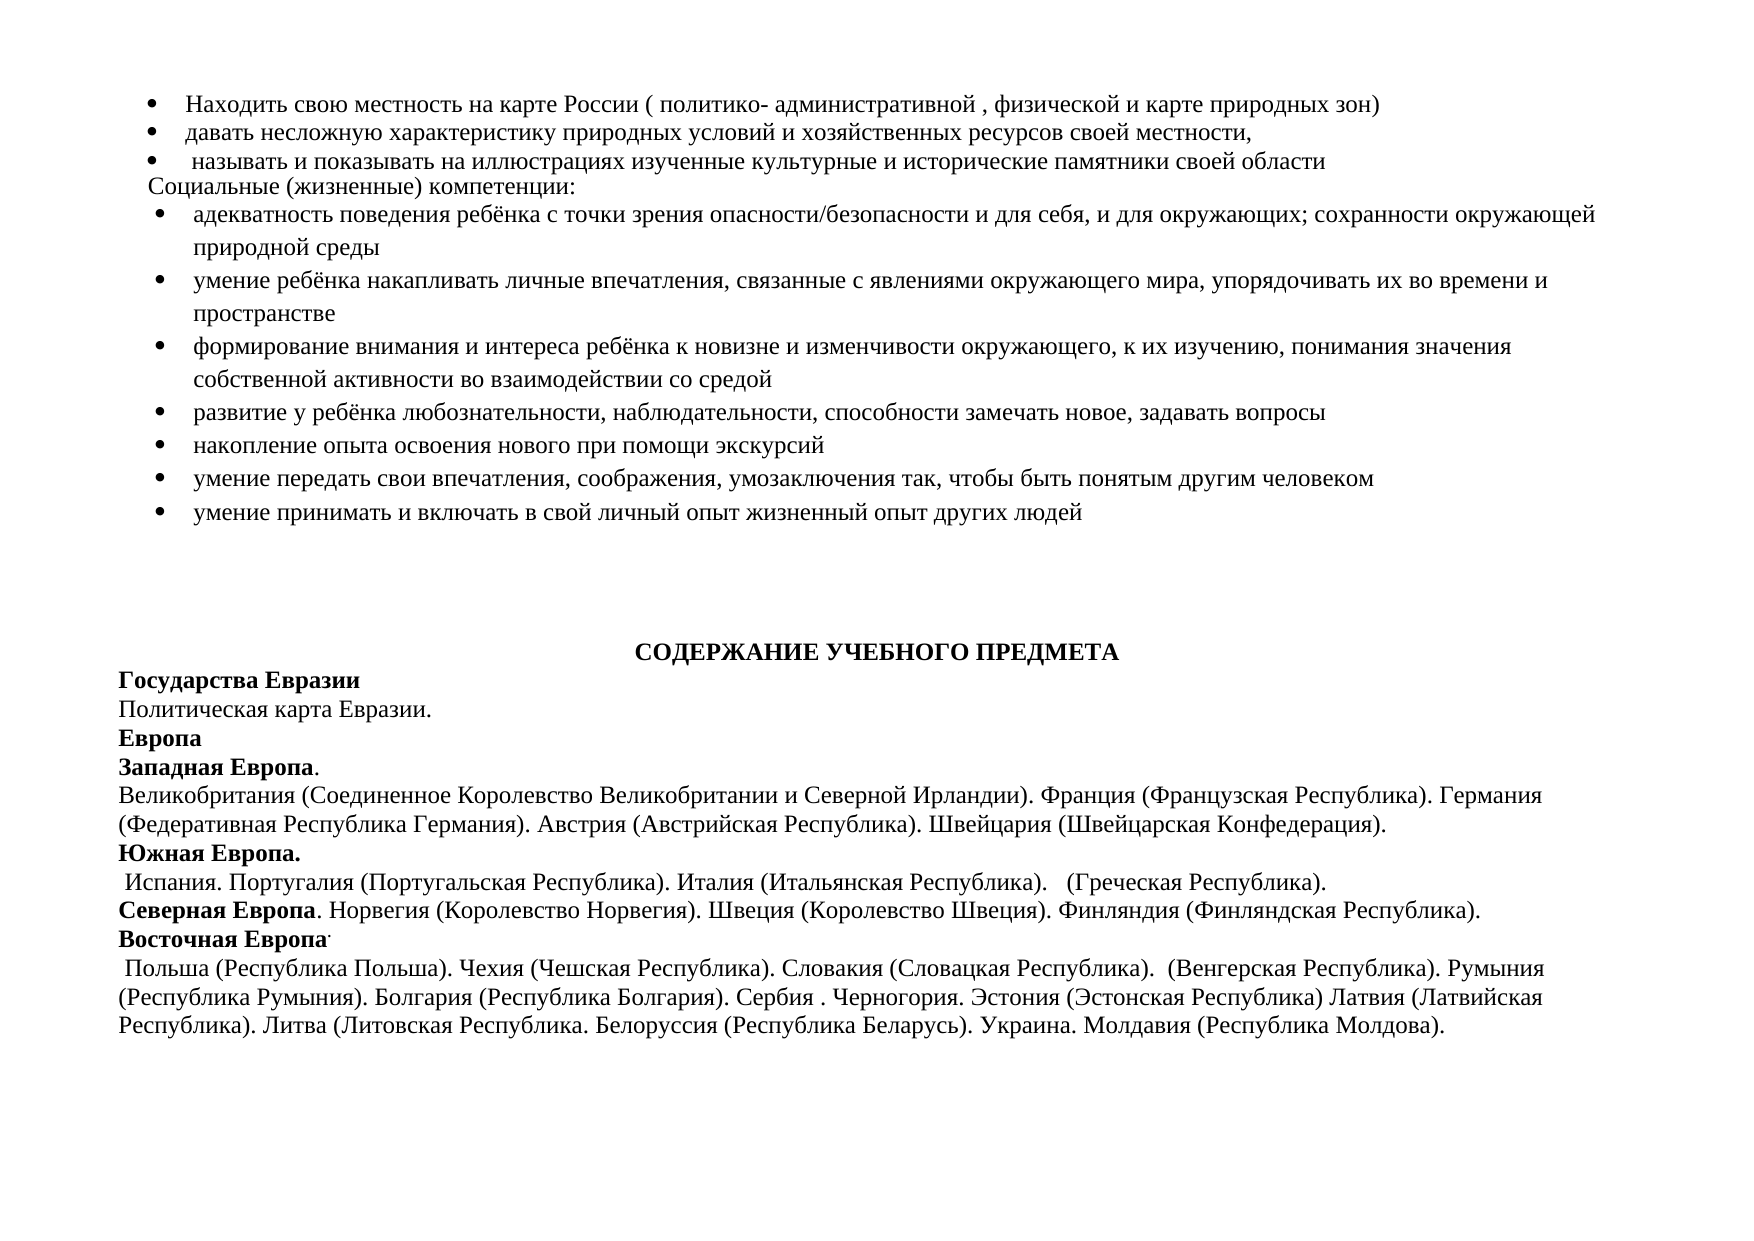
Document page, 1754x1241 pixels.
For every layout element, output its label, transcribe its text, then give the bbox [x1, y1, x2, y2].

list называть и показывать на иллюстрациях изученные культурные и исторические памятники своей области [148, 146, 1636, 175]
list адекватность поведения ребёнка с точки зрения опасности/безопасности и для себя, и для окружающих; сохранности окружающей природной среды [156, 199, 1636, 261]
list Находить свою местность на карте России ( политико- административной , физической и карте природных зон) [148, 89, 1636, 117]
text Западная Европа. [118, 752, 1636, 780]
text Великобритания (Соединенное Королевство Великобритании и Северной Ирландии). Франция (Французская Республика). Германия (Федеративная Республика Германия). Австрия (Австрийская Республика). Швейцария (Швейцарская Конфедерация). [118, 780, 1636, 838]
text СОДЕРЖАНИЕ УЧЕБНОГО ПРЕДМЕТА [118, 637, 1636, 665]
list давать несложную характеристику природных условий и хозяйственных ресурсов своей местности, [148, 117, 1636, 146]
list накопление опыта освоения нового при помощи экскурсий [156, 431, 1636, 459]
text Южная Европа. [118, 838, 1636, 867]
list умение ребёнка накапливать личные впечатления, связанные с явлениями окружающего мира, упорядочивать их во времени и пространстве [156, 265, 1636, 327]
list развитие у ребёнка любознательности, наблюдательности, способности замечать новое, задавать вопросы [156, 397, 1636, 426]
text Испания. Португалия (Португальская Республика). Италия (Итальянская Республика). (Греческая Республика). [118, 867, 1636, 895]
text Политическая карта Евразии. [118, 694, 1636, 723]
text Польша (Республика Польша). Чехия (Чешская Республика). Словакия (Словацкая Республика). (Венгерская Республика). Румыния (Республика Румыния). Болгария (Республика Болгария). Сербия . Черногория. Эстония (Эстонская Республика) Латвия (Латвийская Республика). Литва (Литовская Республика. Белоруссия (Республика Беларусь). Украина. Молдавия (Республика Молдова). [118, 953, 1636, 1039]
list формирование внимания и интереса ребёнка к новизне и изменчивости окружающего, к их изучению, понимания значения собственной активности во взаимодействии со средой [156, 331, 1636, 393]
list умение передать свои впечатления, соображения, умозаключения так, чтобы быть понятым другим человеком [156, 463, 1636, 492]
text Северная Европа. Норвегия (Королевство Норвегия). Швеция (Королевство Швеция). Финляндия (Финляндская Республика). [118, 895, 1636, 924]
text Восточная Европа. [118, 924, 1636, 953]
text Государства Евразии [118, 665, 1636, 694]
list умение принимать и включать в свой личный опыт жизненный опыт других людей [156, 497, 1636, 525]
text Социальные (жизненные) компетенции: [148, 175, 1635, 199]
text Европа [118, 723, 1636, 752]
